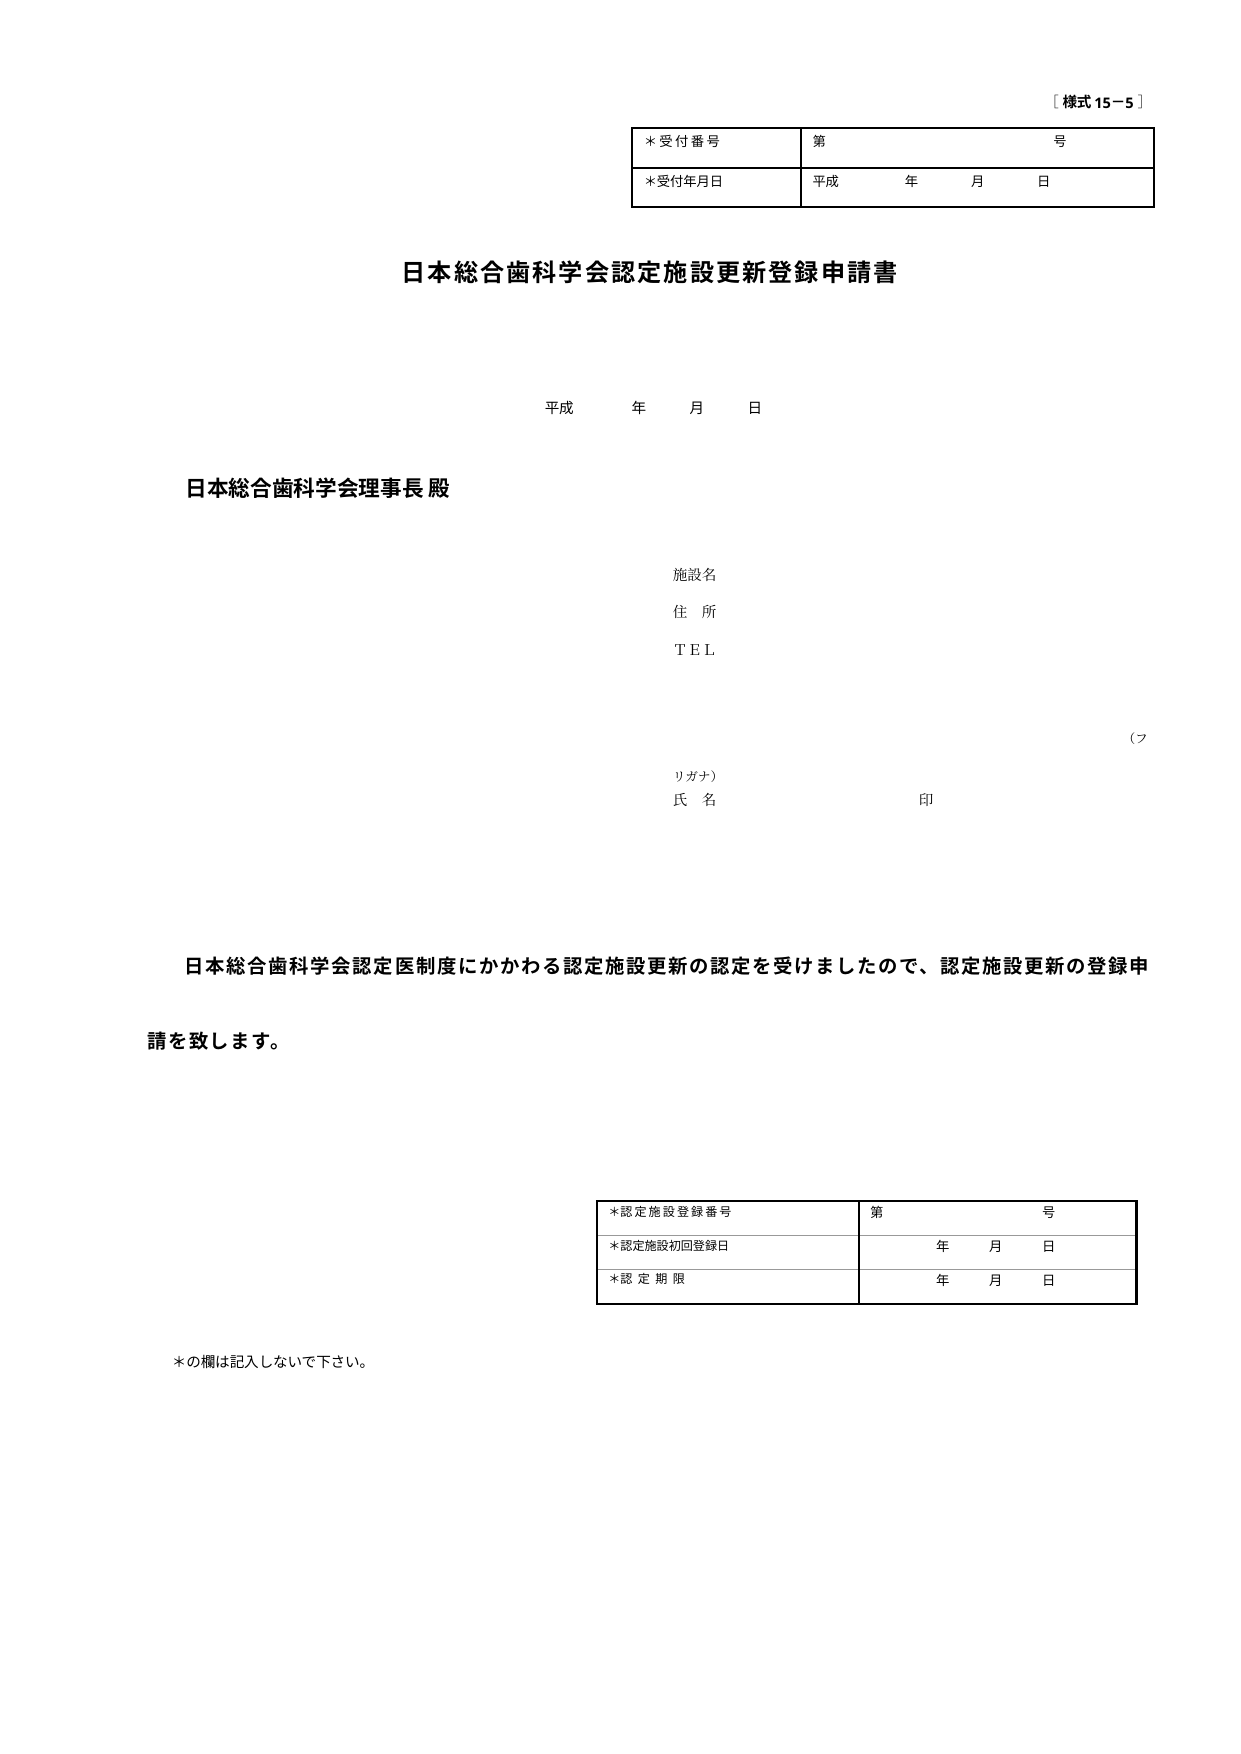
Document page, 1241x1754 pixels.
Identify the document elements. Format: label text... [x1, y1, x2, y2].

text 日本総合歯科学会認定医制度にかかわる認定施設更新の認定を受けましたので、認定施設更新の登録申請を致します。 [148, 937, 1152, 1087]
text 氏 名 印 [673, 787, 1152, 825]
text 平成 年 月 日 [148, 396, 1152, 433]
table_header ＊受付番号 [633, 129, 800, 167]
table_cell ＊受付年月日 [633, 169, 800, 206]
text ［ 様式15－5 ］ [148, 89, 1152, 127]
table_cell 年 月 日 [860, 1270, 1135, 1303]
table_header 第 号 [802, 129, 1153, 167]
text ＊の欄は記入しないで下さい。 [148, 1350, 1152, 1425]
text 住 所 [673, 600, 1152, 637]
text 日本総合歯科学会理事長 殿 [148, 471, 1152, 525]
table_header ＊認定施設登録番号 [598, 1202, 858, 1235]
table_header 第 号 [860, 1202, 1135, 1235]
text （フリガナ） [673, 712, 1152, 787]
table_cell 年 月 日 [860, 1236, 1135, 1269]
text 施設名 [673, 562, 1152, 600]
table_cell ＊認 定 期 限 [598, 1270, 858, 1303]
text 日本総合歯科学会認定施設更新登録申請書 [148, 246, 1152, 321]
table_cell 平成 年 月 日 [802, 169, 1153, 206]
text ＴＥＬ [673, 637, 1152, 675]
table_cell ＊認定施設初回登録日 [598, 1236, 858, 1269]
